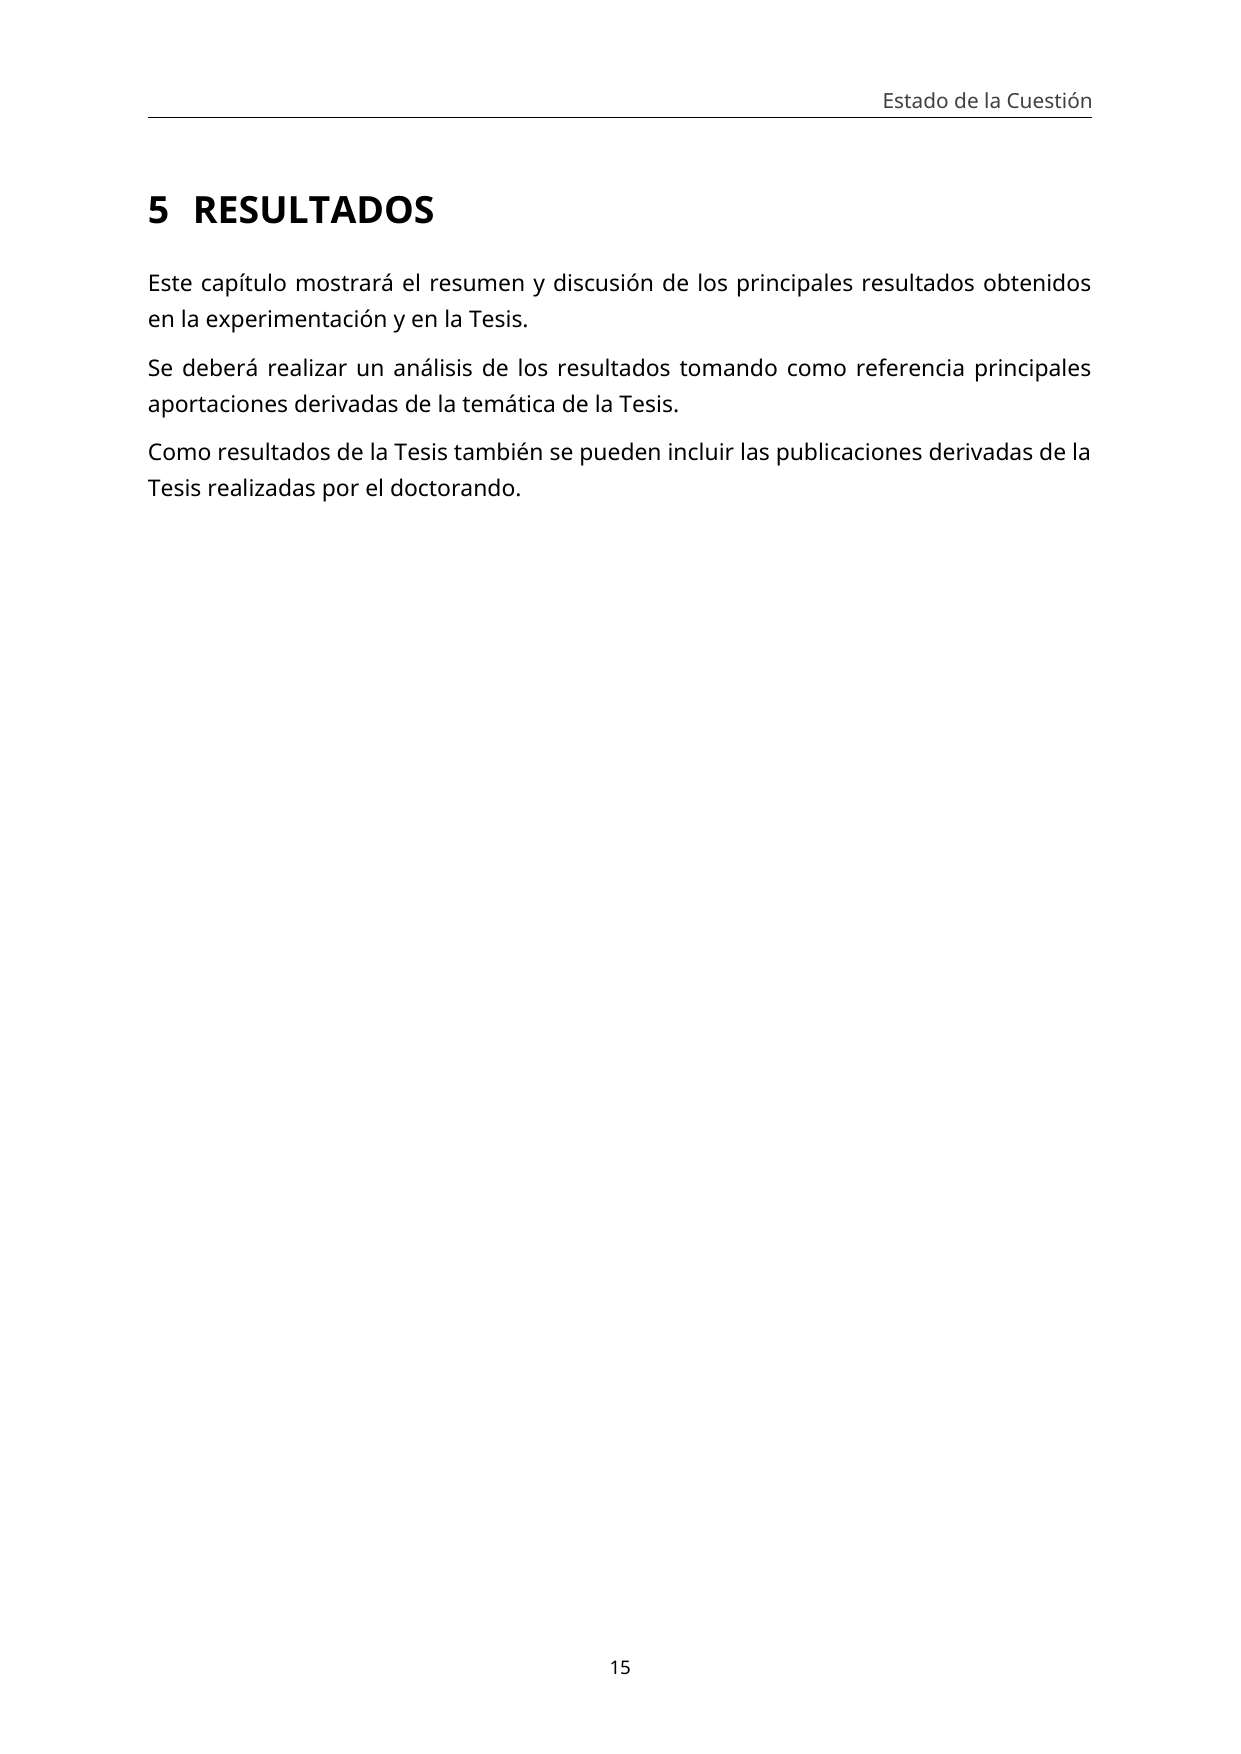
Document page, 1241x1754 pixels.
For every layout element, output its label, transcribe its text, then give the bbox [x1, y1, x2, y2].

text Como resultados de la Tesis también se pueden incluir las publicaciones derivadas de la Tesis realizadas por el doctorando. [148, 436, 1092, 503]
subtitle Resultados [148, 184, 1092, 235]
text Este capítulo mostrará el resumen y discusión de los principales resultados obtenidos en la experimentación y en la Tesis. [148, 267, 1092, 334]
text Se deberá realizar un análisis de los resultados tomando como referencia principales aportaciones derivadas de la temática de la Tesis. [148, 352, 1092, 419]
